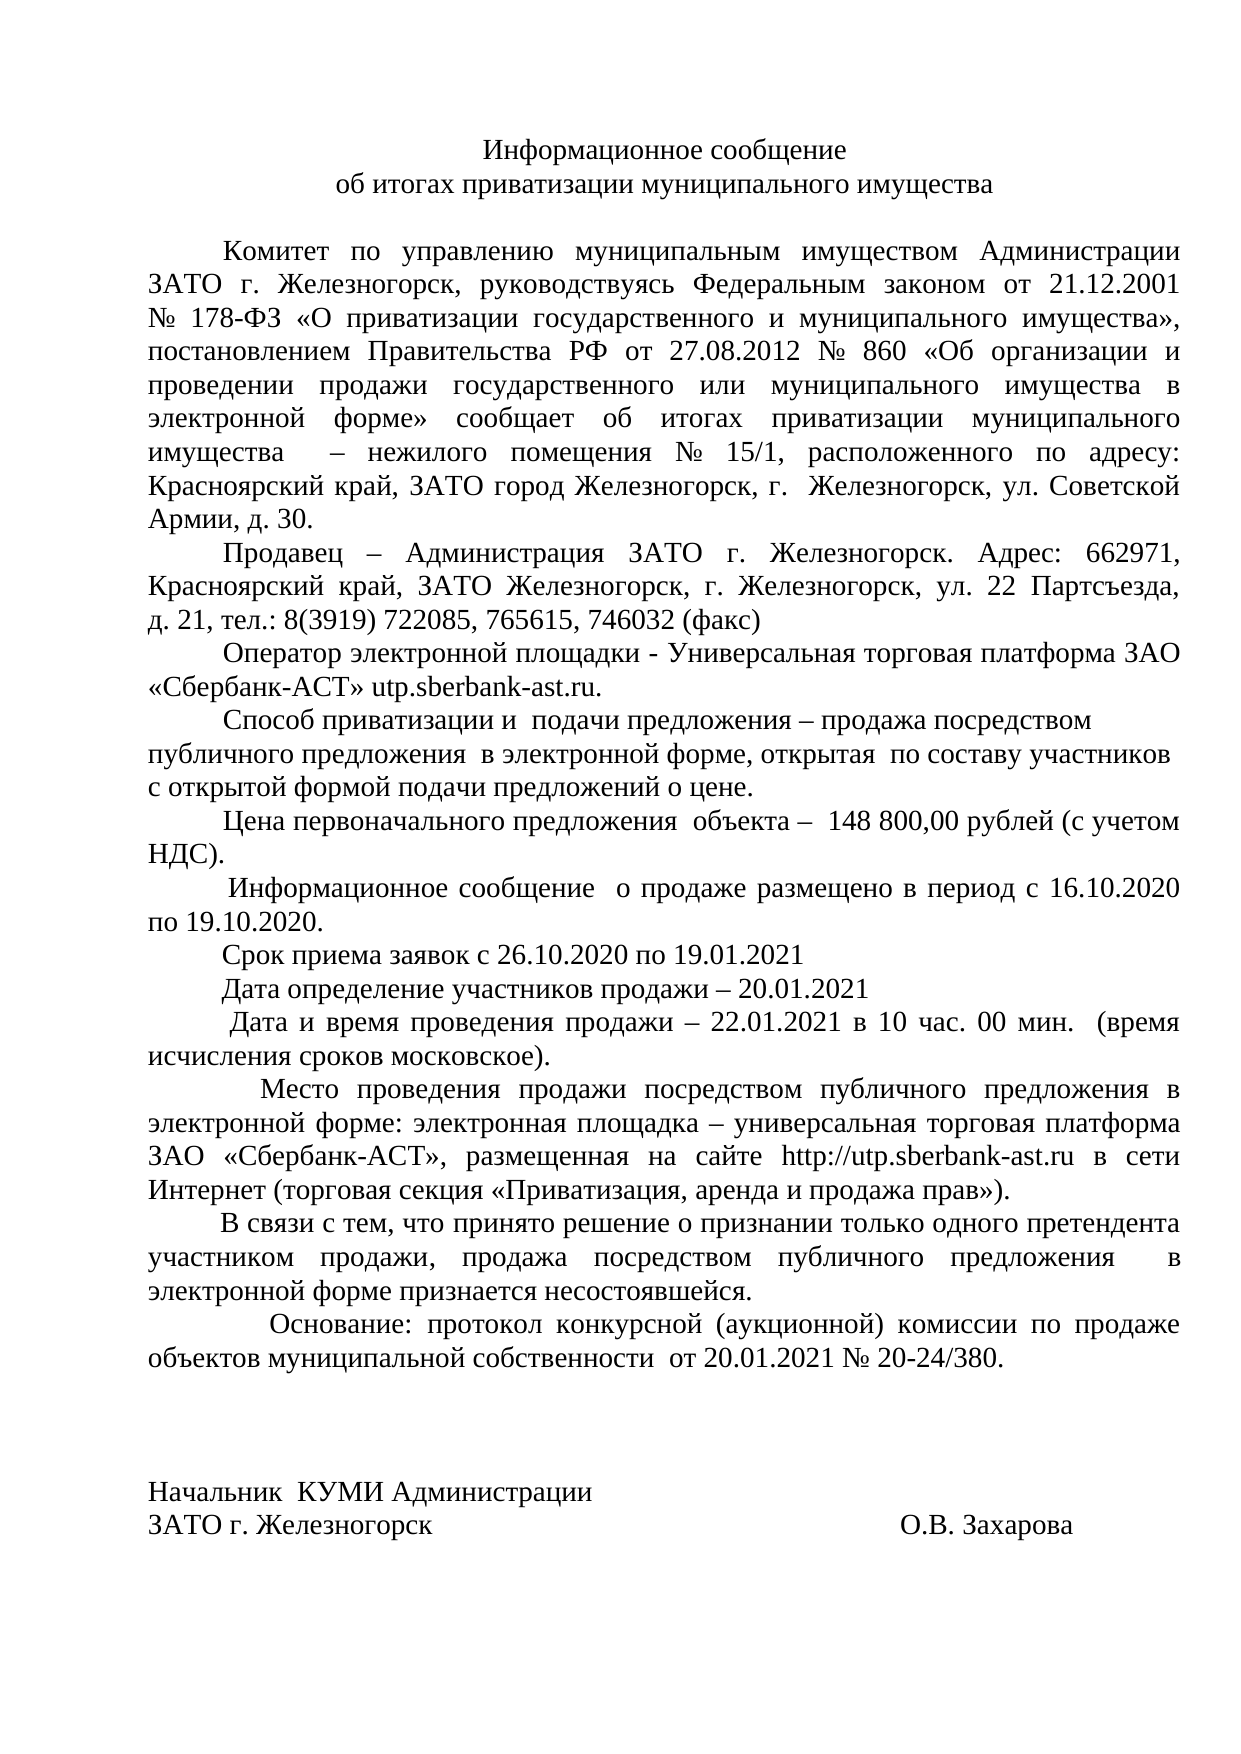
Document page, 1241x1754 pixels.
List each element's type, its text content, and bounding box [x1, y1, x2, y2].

text Цена первоначального предложения объекта – 148 800,00 рублей (с учетом НДС). [148, 803, 1181, 870]
subtitle Комитет по управлению муниципальным имуществом Администрации ЗАТО г. Железногорск, руководствуясь Федеральным законом от 21.12.2001 № 178-ФЗ «О приватизации государственного и муниципального имущества», постановлением Правительства РФ от 27.08.2012 № 860 «Об организации и проведении продажи государственного или муниципального имущества в электронной форме» сообщает об итогах приватизации муниципального имущества – нежилого помещения № 15/1, расположенного по адресу: Красноярский край, ЗАТО город Железногорск, г. Железногорск, ул. Советской Армии, д. 30. [148, 233, 1181, 535]
text Основание: протокол конкурсной (аукционной) комиссии по продаже объектов муниципальной собственности от 20.01.2021 № 20-24/380. [148, 1306, 1181, 1373]
text Дата и время проведения продажи – 22.01.2021 в 10 час. 00 мин. (время исчисления сроков московское). [148, 1004, 1181, 1071]
text Срок приема заявок с 26.10.2020 по 19.01.2021 [185, 937, 1181, 971]
text В связи с тем, что принято решение о признании только одного претендента участником продажи, продажа посредством публичного предложения в электронной форме признается несостоявшейся. [148, 1206, 1181, 1306]
text Дата определение участников продажи – 20.01.2021 [148, 971, 1181, 1004]
text ЗАТО г. Железногорск О.В. Захарова [148, 1507, 1181, 1541]
text Продавец – Администрация ЗАТО г. Железногорск. Адрес: 662971, Красноярский край, ЗАТО Железногорск, г. Железногорск, ул. 22 Партсъезда, д. 21, тел.: 8(3919) 722085, 765615, 746032 (факс) [148, 535, 1181, 635]
text Информационное сообщение о продаже размещено в период с 16.10.2020 по 19.10.2020. [148, 870, 1181, 937]
title Информационное сообщение [148, 132, 1181, 166]
subtitle Оператор электронной площадки - Универсальная торговая платформа ЗАО «Сбербанк-АСТ» utp.sberbank-ast.ru. [148, 635, 1181, 702]
text Начальник КУМИ Администрации [148, 1474, 1181, 1507]
text Способ приватизации и подачи предложения – продажа посредством публичного предложения в электронной форме, открытая по составу участников с открытой формой подачи предложений о цене. [148, 702, 1181, 803]
text об итогах приватизации муниципального имущества [148, 166, 1181, 199]
text Место проведения продажи посредством публичного предложения в электронной форме: электронная площадка – универсальная торговая платформа ЗАО «Сбербанк-АСТ», размещенная на сайте http://utp.sberbank-ast.ru в сети Интернет (торговая секция «Приватизация, аренда и продажа прав»). [148, 1071, 1181, 1206]
